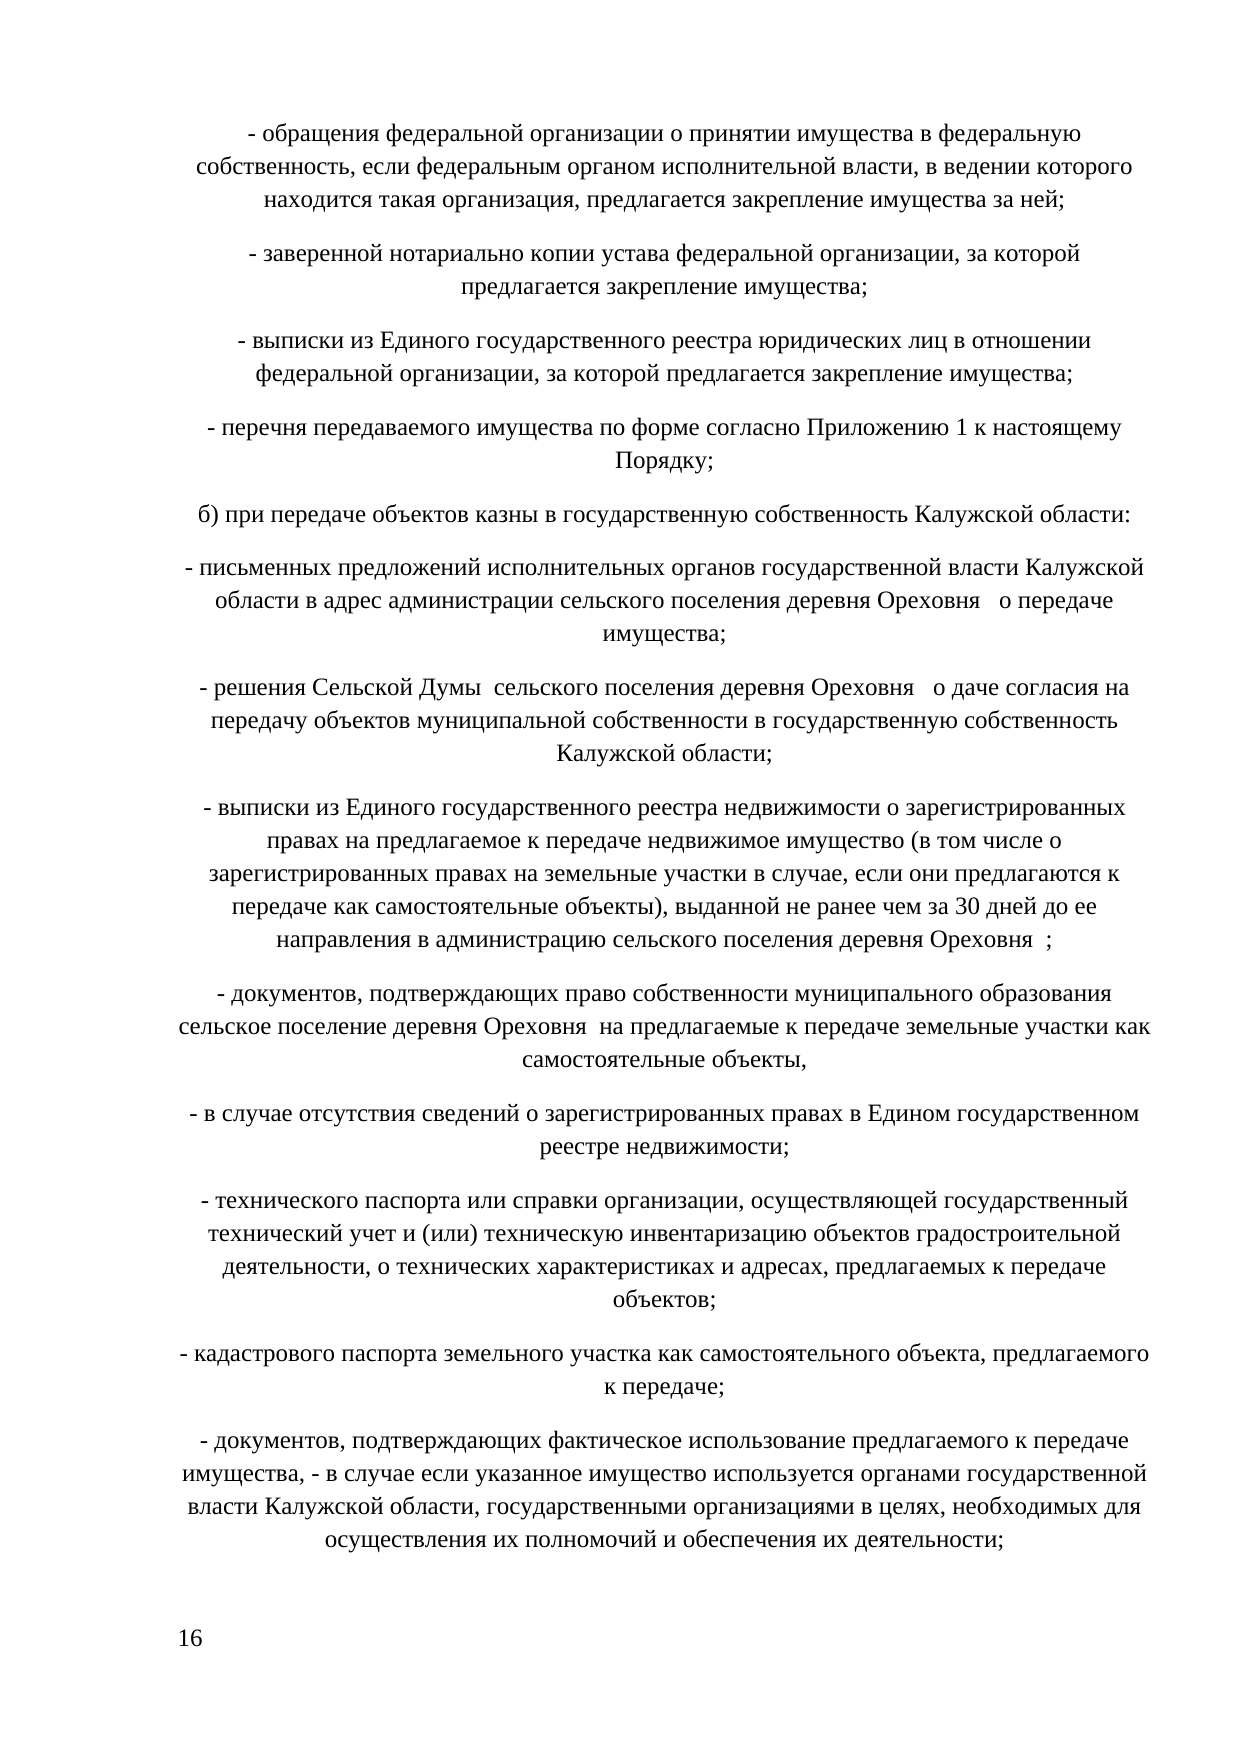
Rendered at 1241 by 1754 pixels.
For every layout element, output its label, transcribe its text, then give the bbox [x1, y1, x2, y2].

text - кадастрового паспорта земельного участка как самостоятельного объекта, предлагаемого к передаче; [177, 1338, 1152, 1400]
text - письменных предложений исполнительных органов государственной власти Калужской области в адрес администрации сельского поселения деревня Ореховня о передаче имущества; [177, 552, 1152, 647]
text - обращения федеральной организации о принятии имущества в федеральную собственность, если федеральным органом исполнительной власти, в ведении которого находится такая организация, предлагается закрепление имущества за ней; [177, 118, 1152, 213]
text - перечня передаваемого имущества по форме согласно Приложению 1 к настоящему Порядку; [177, 412, 1152, 473]
text - технического паспорта или справки организации, осуществляющей государственный технический учет и (или) техническую инвентаризацию объектов градостроительной деятельности, о технических характеристиках и адресах, предлагаемых к передаче объектов; [177, 1185, 1152, 1313]
text - выписки из Единого государственного реестра юридических лиц в отношении федеральной организации, за которой предлагается закрепление имущества; [177, 325, 1152, 387]
text - заверенной нотариально копии устава федеральной организации, за которой предлагается закрепление имущества; [177, 238, 1152, 300]
text - документов, подтверждающих право собственности муниципального образования сельское поселение деревня Ореховня на предлагаемые к передаче земельные участки как самостоятельные объекты, [177, 978, 1152, 1073]
text - документов, подтверждающих фактическое использование предлагаемого к передаче имущества, - в случае если указанное имущество используется органами государственной власти Калужской области, государственными организациями в целях, необходимых для осуществления их полномочий и обеспечения их деятельности; [177, 1425, 1152, 1553]
text - в случае отсутствия сведений о зарегистрированных правах в Едином государственном реестре недвижимости; [177, 1098, 1152, 1160]
text - выписки из Единого государственного реестра недвижимости о зарегистрированных правах на предлагаемое к передаче недвижимое имущество (в том числе о зарегистрированных правах на земельные участки в случае, если они предлагаются к передаче как самостоятельные объекты), выданной не ранее чем за 30 дней до ее направления в администрацию сельского поселения деревня Ореховня ; [177, 792, 1152, 953]
text - решения Сельской Думы сельского поселения деревня Ореховня о даче согласия на передачу объектов муниципальной собственности в государственную собственность Калужской области; [177, 672, 1152, 767]
text б) при передаче объектов казны в государственную собственность Калужской области: [177, 499, 1152, 527]
